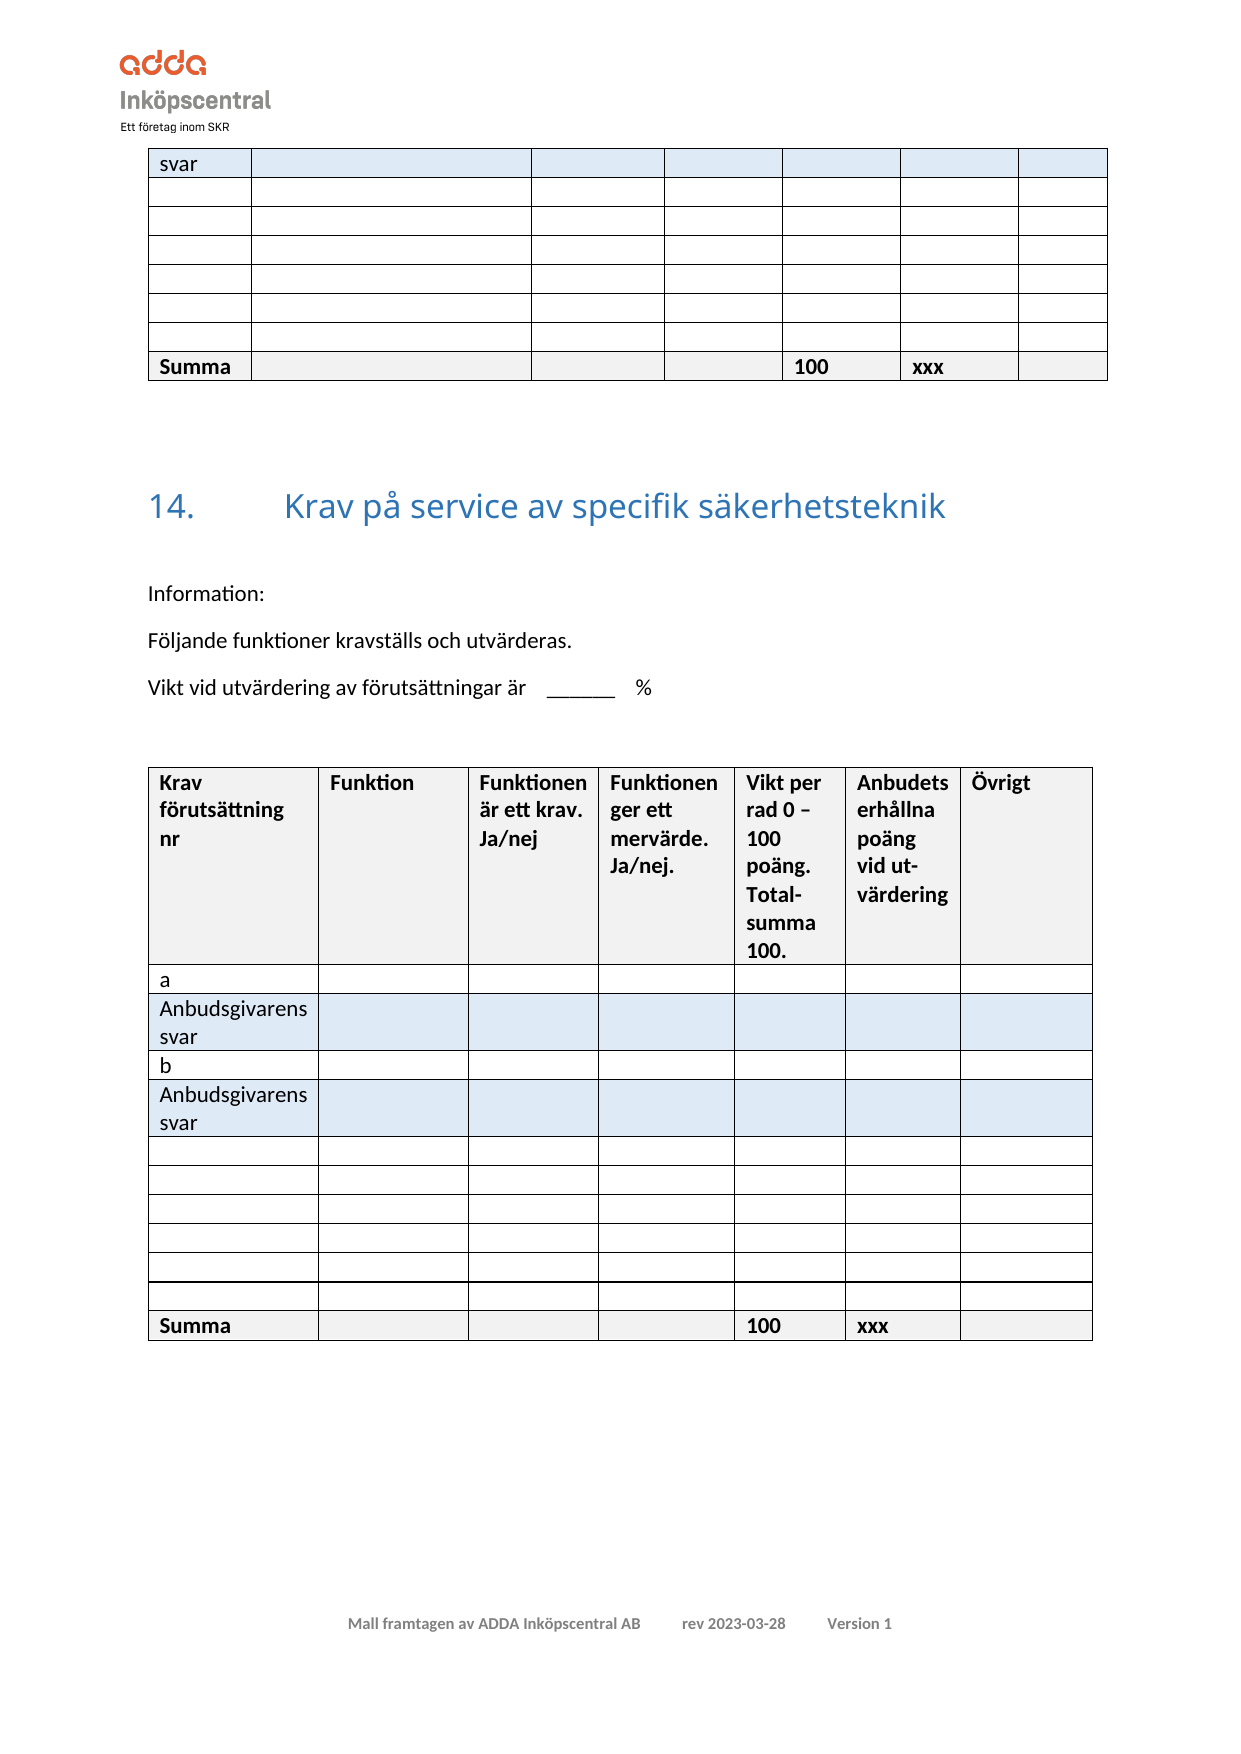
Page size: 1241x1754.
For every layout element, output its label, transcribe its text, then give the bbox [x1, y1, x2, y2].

table_cell [846, 1253, 960, 1281]
table_cell [149, 1195, 318, 1223]
table_cell [469, 1311, 598, 1339]
table_cell [469, 1283, 598, 1310]
table_header Funktionen är ett krav. Ja/nej [469, 768, 598, 964]
table_cell [783, 323, 900, 351]
table_cell 100 [735, 1311, 845, 1339]
table_cell [735, 1166, 845, 1194]
table_cell [665, 236, 782, 264]
table_cell [532, 323, 664, 351]
table_cell b [149, 1051, 318, 1079]
table_cell Anbudsgivarens svar [149, 994, 318, 1050]
table_cell [665, 294, 782, 322]
table_cell 100 [783, 352, 900, 380]
table_cell [599, 1137, 734, 1165]
table_cell [665, 352, 782, 380]
table_cell [319, 1051, 468, 1079]
table_cell xxx [846, 1311, 960, 1339]
table_cell [252, 207, 531, 235]
table_cell [735, 1283, 845, 1310]
table_cell [149, 178, 251, 206]
table_cell [901, 265, 1018, 293]
table_cell [735, 965, 845, 993]
table_cell [149, 1166, 318, 1194]
text Information: [148, 579, 1093, 607]
table_header Krav förutsättning nr [149, 768, 318, 964]
table_cell Anbudsgivarens svar [149, 1080, 318, 1136]
table_cell [846, 1051, 960, 1079]
table_cell [901, 149, 1018, 177]
table_cell [735, 1195, 845, 1223]
table_cell [149, 294, 251, 322]
table_cell [783, 149, 900, 177]
table_cell [319, 1224, 468, 1252]
table_cell [846, 1195, 960, 1223]
table_cell [149, 1283, 318, 1310]
table_cell [319, 1311, 468, 1339]
table_cell [252, 178, 531, 206]
table_cell [469, 965, 598, 993]
table_cell [469, 1224, 598, 1252]
table_cell [599, 1311, 734, 1339]
table_cell [901, 207, 1018, 235]
table_cell [783, 236, 900, 264]
table_cell [901, 236, 1018, 264]
table_cell [1019, 294, 1107, 322]
table_cell [1019, 178, 1107, 206]
table_cell [149, 236, 251, 264]
table_cell [149, 265, 251, 293]
table_header Vikt per rad 0 – 100 poäng. Total-summa 100. [735, 768, 845, 964]
table_cell [252, 149, 531, 177]
table_cell [532, 149, 664, 177]
table_cell [665, 323, 782, 351]
table_cell [846, 1166, 960, 1194]
table_cell [961, 1253, 1092, 1281]
table_cell [252, 265, 531, 293]
table_cell [469, 1195, 598, 1223]
table_header Funktion [319, 768, 468, 964]
table_cell [1019, 207, 1107, 235]
table_cell [961, 1283, 1092, 1310]
table_cell [961, 1080, 1092, 1136]
table_cell [1019, 265, 1107, 293]
table_cell [961, 1224, 1092, 1252]
table_cell [319, 1195, 468, 1223]
table_cell [469, 994, 598, 1050]
table_cell [319, 1253, 468, 1281]
table_cell [319, 1166, 468, 1194]
text Vikt vid utvärdering av förutsättningar är ______ % [148, 673, 1093, 701]
table_cell [469, 1137, 598, 1165]
table_cell [252, 352, 531, 380]
table_cell [532, 178, 664, 206]
table_cell [252, 323, 531, 351]
table_cell [735, 1080, 845, 1136]
table_cell [599, 1283, 734, 1310]
table_cell [783, 207, 900, 235]
table_cell [149, 207, 251, 235]
table_header Funktionen ger ett mervärde. Ja/nej. [599, 768, 734, 964]
table_cell [846, 1224, 960, 1252]
table_cell a [149, 965, 318, 993]
table_cell [469, 1253, 598, 1281]
table_cell [665, 207, 782, 235]
table_cell [665, 265, 782, 293]
table_cell [735, 994, 845, 1050]
table_cell [252, 236, 531, 264]
table_cell [961, 1051, 1092, 1079]
table_cell [599, 1224, 734, 1252]
table_cell [735, 1253, 845, 1281]
table_cell [469, 1051, 598, 1079]
table_cell [599, 1195, 734, 1223]
table_cell [961, 1166, 1092, 1194]
picture [117, 48, 271, 133]
table_cell [735, 1224, 845, 1252]
table_cell [599, 1080, 734, 1136]
table_cell [599, 1166, 734, 1194]
table_cell xxx [901, 352, 1018, 380]
subtitle Krav på service av specifik säkerhetsteknik [148, 483, 1093, 529]
table_cell [319, 965, 468, 993]
table_cell [599, 1253, 734, 1281]
table_cell [783, 178, 900, 206]
table_cell [961, 994, 1092, 1050]
table_cell [961, 1195, 1092, 1223]
table_cell [961, 1311, 1092, 1339]
table_cell [846, 1283, 960, 1310]
table_cell [599, 965, 734, 993]
table_cell [1019, 149, 1107, 177]
table_cell [846, 994, 960, 1050]
table_cell [901, 323, 1018, 351]
table_cell [961, 965, 1092, 993]
table_cell [532, 265, 664, 293]
table_cell [149, 323, 251, 351]
table_cell [783, 294, 900, 322]
table_cell [846, 965, 960, 993]
table_cell [735, 1137, 845, 1165]
table_cell Summa [149, 1311, 318, 1339]
table_cell Summa [149, 352, 251, 380]
table_cell [1019, 352, 1107, 380]
table_cell [532, 352, 664, 380]
table_cell [599, 994, 734, 1050]
table_cell [252, 294, 531, 322]
table_cell [319, 1283, 468, 1310]
table_cell [149, 1224, 318, 1252]
table_cell [1019, 323, 1107, 351]
table_header Övrigt [961, 768, 1092, 964]
table_cell [665, 178, 782, 206]
table_cell [1019, 236, 1107, 264]
table_cell [901, 294, 1018, 322]
table_cell [532, 294, 664, 322]
table_cell [599, 1051, 734, 1079]
table_cell [846, 1080, 960, 1136]
table_cell [469, 1080, 598, 1136]
table_cell Anbudsgivarens svar [149, 149, 251, 177]
text Följande funktioner kravställs och utvärderas. [148, 626, 1093, 654]
table_cell [735, 1051, 845, 1079]
table_cell [149, 1253, 318, 1281]
table_header Anbudets erhållna poäng vid ut-värdering [846, 768, 960, 964]
table_cell [319, 1080, 468, 1136]
table_cell [532, 207, 664, 235]
table_cell [149, 1137, 318, 1165]
table_cell [783, 265, 900, 293]
table_cell [469, 1166, 598, 1194]
table_cell [961, 1137, 1092, 1165]
table_cell [319, 994, 468, 1050]
table_cell [846, 1137, 960, 1165]
table_cell [665, 149, 782, 177]
table_cell [319, 1137, 468, 1165]
table_cell [901, 178, 1018, 206]
table_cell [532, 236, 664, 264]
